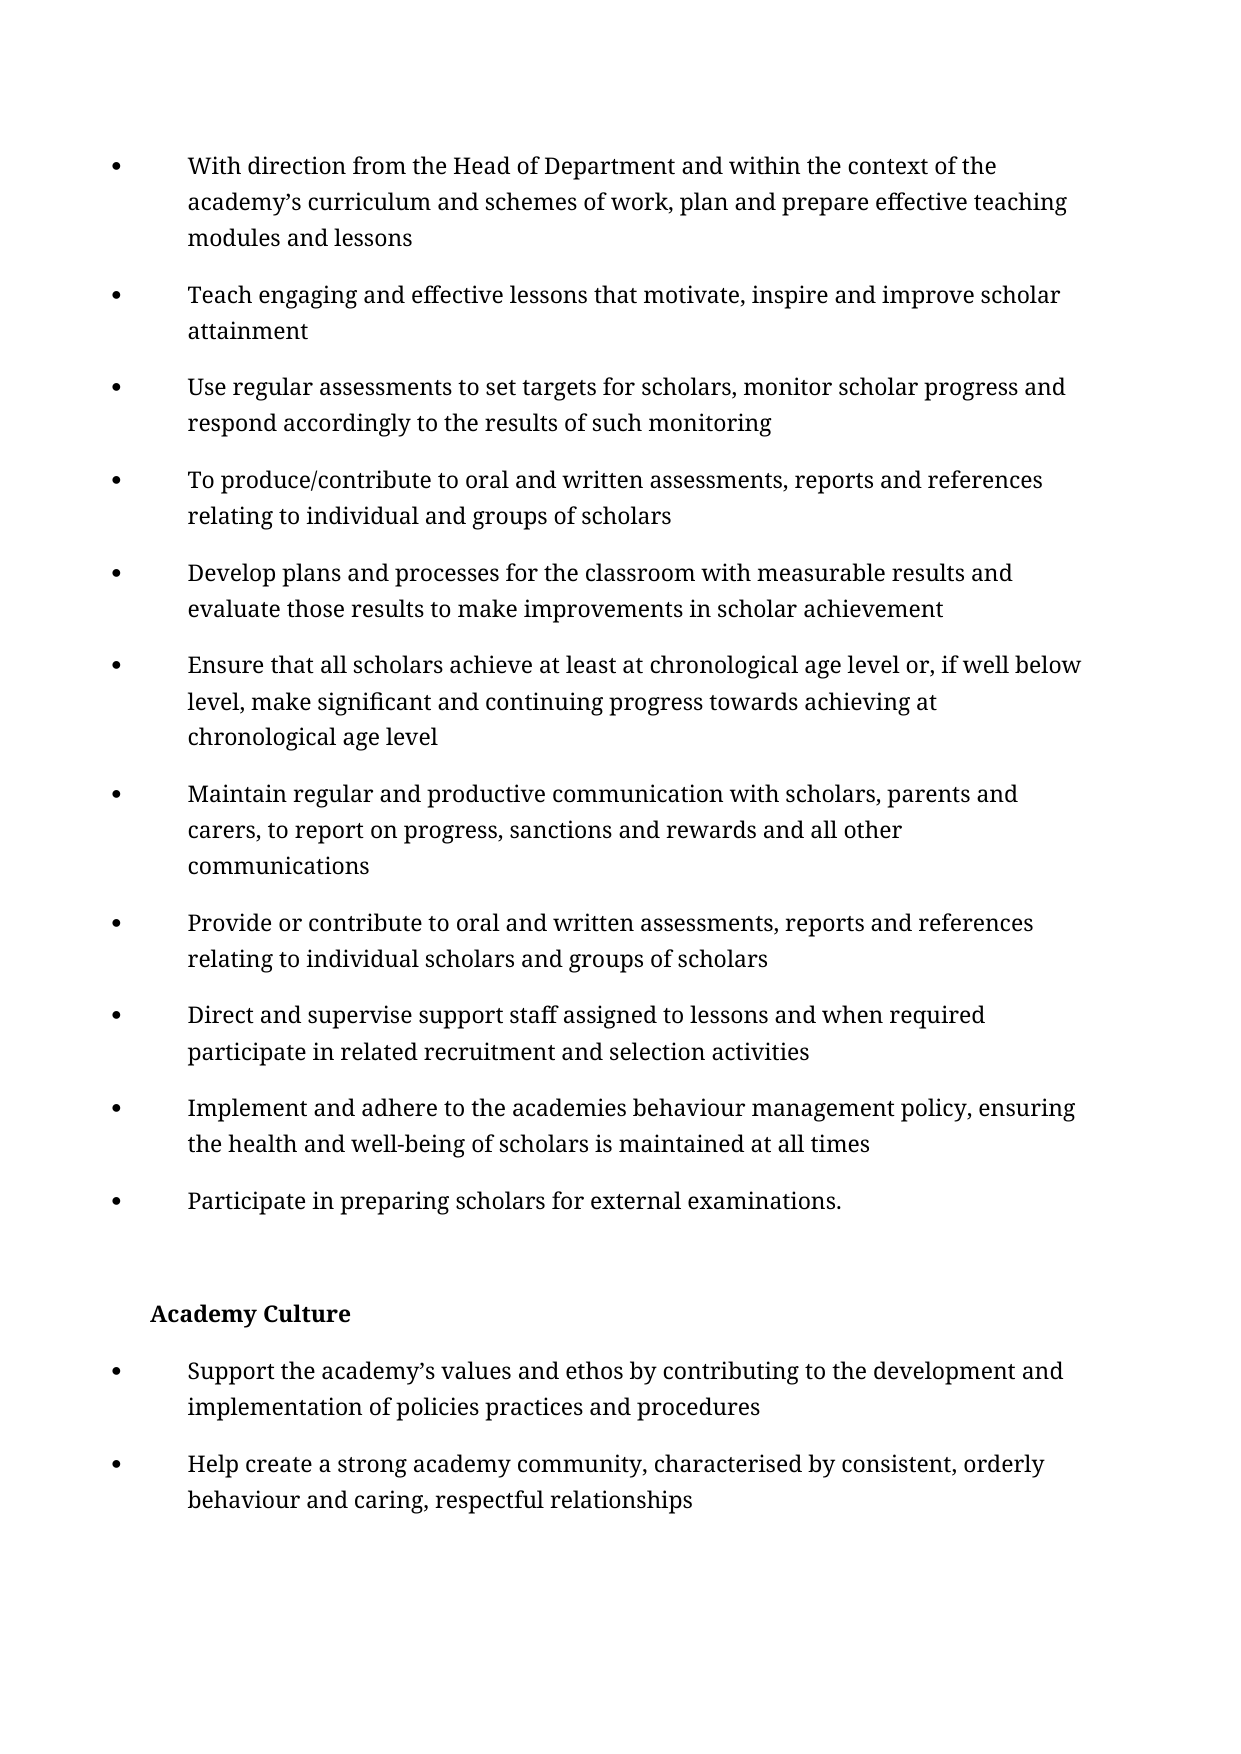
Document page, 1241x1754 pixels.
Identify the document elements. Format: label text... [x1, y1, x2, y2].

list Help create a strong academy community, characterised by consistent, orderly behaviour and caring, respectful relationships [112, 1448, 1090, 1515]
text Academy Culture [150, 1298, 1090, 1330]
list With direction from the Head of Department and within the context of the academy’s curriculum and schemes of work, plan and prepare effective teaching modules and lessons [112, 150, 1090, 253]
list Develop plans and processes for the classroom with measurable results and evaluate those results to make improvements in scholar achievement [112, 557, 1090, 624]
list Use regular assessments to set targets for scholars, monitor scholar progress and respond accordingly to the results of such monitoring [112, 371, 1090, 438]
list Support the academy’s values and ethos by contributing to the development and implementation of policies practices and procedures [112, 1355, 1090, 1422]
list Ensure that all scholars achieve at least at chronological age level or, if well below level, make significant and continuing progress towards achieving at chronological age level [112, 649, 1090, 753]
list Teach engaging and effective lessons that motivate, inspire and improve scholar attainment [112, 279, 1090, 346]
list Implement and adhere to the academies behaviour management policy, ensuring the health and well-being of scholars is maintained at all times [112, 1092, 1090, 1159]
list Participate in preparing scholars for external examinations. [112, 1185, 1090, 1216]
list To produce/contribute to oral and written assessments, reports and references relating to individual and groups of scholars [112, 464, 1090, 531]
list Direct and supervise support staff assigned to lessons and when required participate in related recruitment and selection activities [112, 999, 1090, 1067]
list Maintain regular and productive communication with scholars, parents and carers, to report on progress, sanctions and rewards and all other communications [112, 778, 1090, 881]
list Provide or contribute to oral and written assessments, reports and references relating to individual scholars and groups of scholars [112, 907, 1090, 974]
